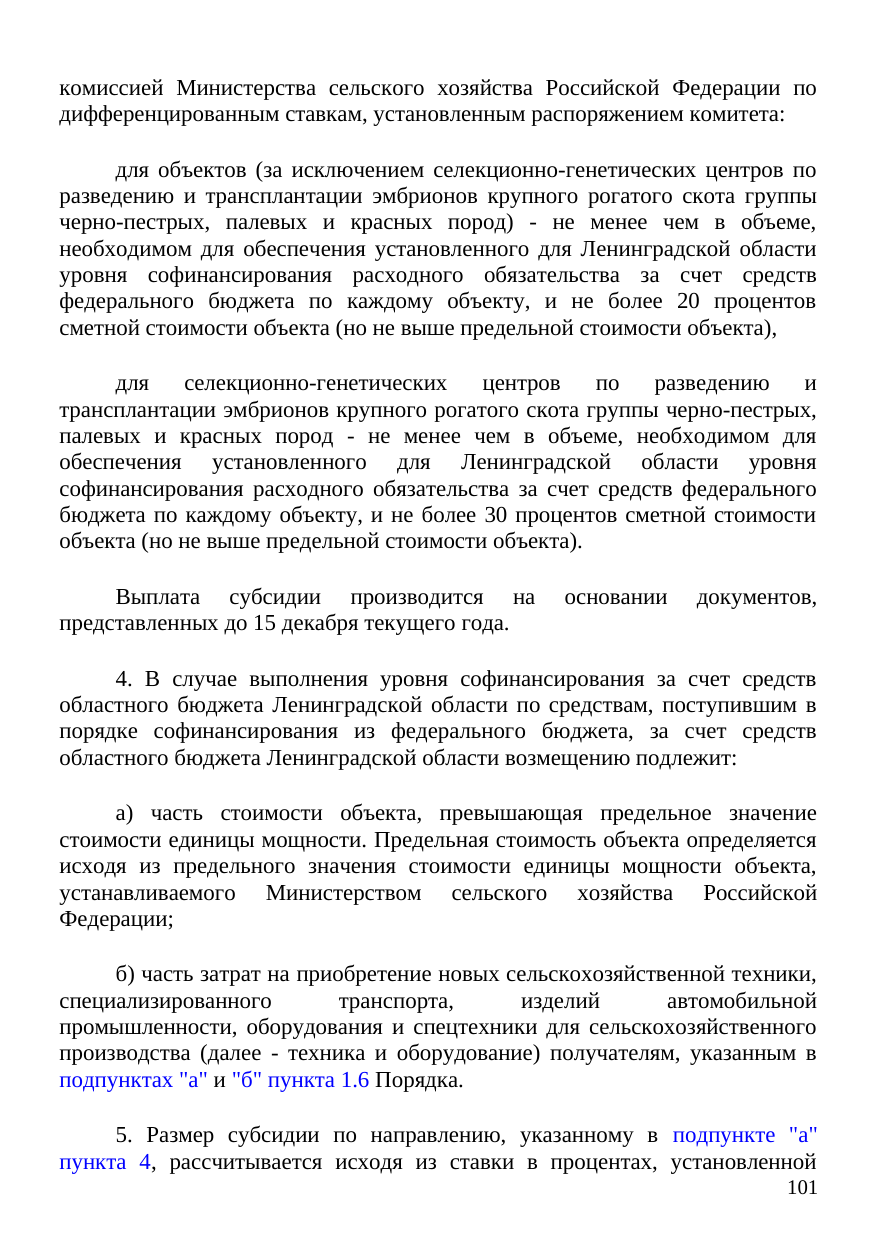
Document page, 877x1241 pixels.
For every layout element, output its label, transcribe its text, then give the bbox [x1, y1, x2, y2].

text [59, 1121, 818, 1174]
text для селекционно-генетических центров по разведению и трансплантации эмбрионов крупного рогатого скота группы черно-пестрых, палевых и красных пород - не менее чем в объеме, необходимом для обеспечения установленного для Ленинградской области уровня софинансирования расходного обязательства за счет средств федерального бюджета по каждому объекту, и не более 30 процентов сметной стоимости объекта (но не выше предельной стоимости объекта). [59, 369, 818, 554]
text а) часть стоимости объекта, превышающая предельное значение стоимости единицы мощности. Предельная стоимость объекта определяется исходя из предельного значения стоимости единицы мощности объекта, устанавливаемого Министерством сельского хозяйства Российской Федерации; [59, 799, 818, 931]
text б) часть затрат на приобретение новых сельскохозяйственной техники, специализированного транспорта, изделий автомобильной промышленности, оборудования и спецтехники для сельскохозяйственного производства (далее - техника и оборудование) получателям, указанным в подпунктах "а" и "б" пункта 1.6 Порядка. [59, 960, 818, 1092]
text для объектов (за исключением селекционно-генетических центров по разведению и трансплантации эмбрионов крупного рогатого скота группы черно-пестрых, палевых и красных пород) - не менее чем в объеме, необходимом для обеспечения установленного для Ленинградской области уровня софинансирования расходного обязательства за счет средств федерального бюджета по каждому объекту, и не более 20 процентов сметной стоимости объекта (но не выше предельной стоимости объекта), [59, 156, 818, 340]
text Выплата субсидии производится на основании документов, представленных до 15 декабря текущего года. [59, 583, 818, 636]
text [59, 74, 818, 127]
text 4. В случае выполнения уровня софинансирования за счет средств областного бюджета Ленинградской области по средствам, поступившим в порядке софинансирования из федерального бюджета, за счет средств областного бюджета Ленинградской области возмещению подлежит: [59, 665, 818, 770]
